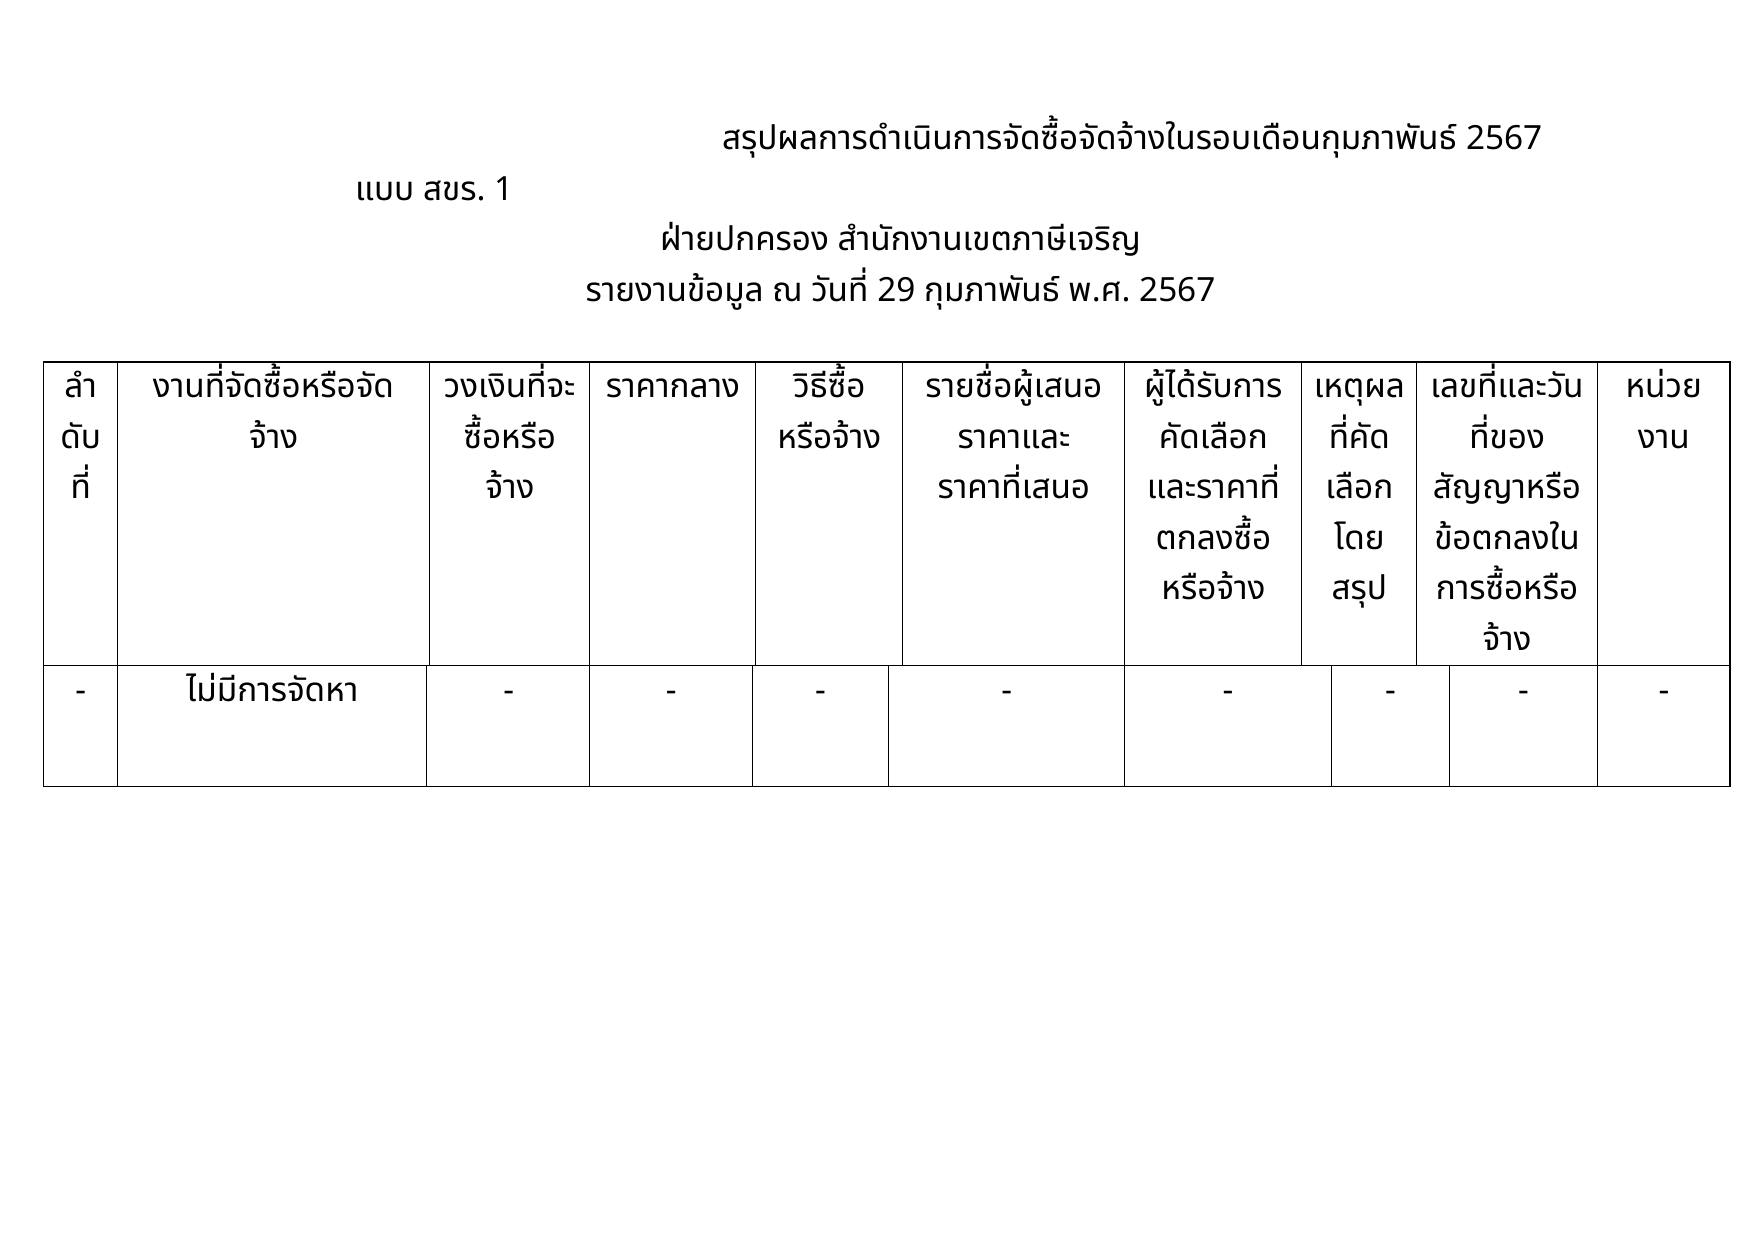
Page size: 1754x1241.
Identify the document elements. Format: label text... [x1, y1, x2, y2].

table_header หน่วยงาน [1598, 363, 1729, 665]
table_cell - [1450, 666, 1597, 786]
table_cell - [44, 666, 117, 786]
table_header ราคากลาง [590, 363, 755, 665]
table_header วงเงินที่จะซื้อหรือจ้าง [430, 363, 589, 665]
table_cell - [1332, 666, 1449, 786]
table_header ผู้ได้รับการคัดเลือกและราคาที่ตกลงซื้อหรือจ้าง [1125, 363, 1301, 665]
table_cell - [1125, 666, 1331, 786]
table_header งานที่จัดซื้อหรือจัดจ้าง [118, 363, 429, 665]
table_cell - [590, 666, 752, 786]
table_cell - [427, 666, 589, 786]
text สรุปผลการดำเนินการจัดซื้อจัดจ้างในรอบเดือนกุมภาพันธ์ 2567 แบบ สขร. 1 [150, 114, 1651, 215]
table_header ลำดับที่ [44, 363, 117, 665]
table_cell ไม่มีการจัดหา [118, 666, 426, 786]
table_header เลขที่และวันที่ของสัญญาหรือข้อตกลงในการซื้อหรือจ้าง [1417, 363, 1597, 665]
text ฝ่ายปกครอง สำนักงานเขตภาษีเจริญ [150, 215, 1651, 265]
table_cell - [753, 666, 888, 786]
table_header วิธีซื้อหรือจ้าง [756, 363, 902, 665]
table_cell - [1598, 666, 1729, 786]
table_header เหตุผลที่คัดเลือกโดยสรุป [1302, 363, 1416, 665]
text รายงานข้อมูล ณ วันที่ 29 กุมภาพันธ์ พ.ศ. 2567 [150, 265, 1651, 316]
table_cell - [889, 666, 1124, 786]
table_header รายชื่อผู้เสนอราคาและ ราคาที่เสนอ [903, 363, 1124, 665]
